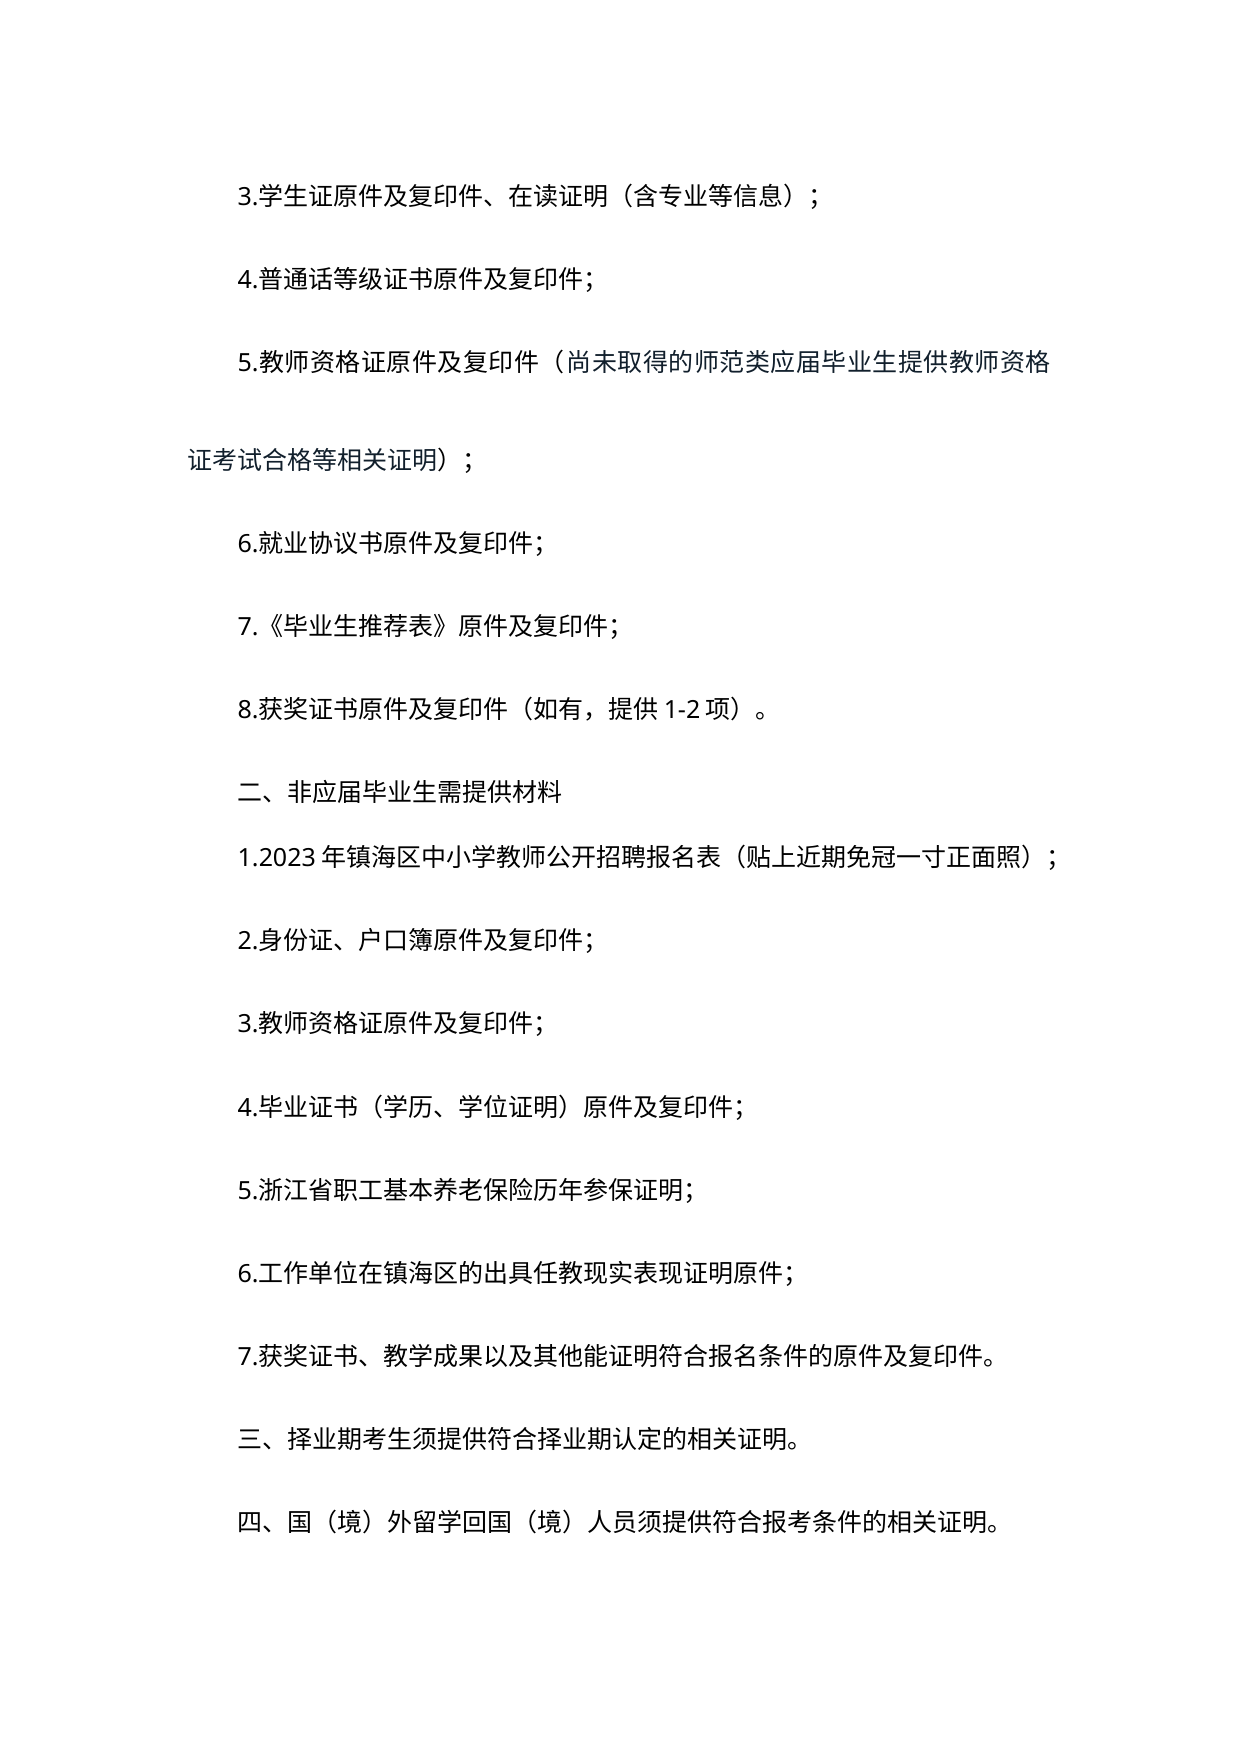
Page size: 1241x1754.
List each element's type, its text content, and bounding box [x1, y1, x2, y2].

text 6.就业协议书原件及复印件； [187, 509, 1053, 574]
text 三、择业期考生须提供符合择业期认定的相关证明。 [187, 1405, 1053, 1470]
text 4.毕业证书（学历、学位证明）原件及复印件； [187, 1073, 1053, 1138]
text 二、非应届毕业生需提供材料 [187, 758, 1053, 823]
text 四、国（境）外留学回国（境）人员须提供符合报考条件的相关证明。 [187, 1488, 1053, 1553]
text 8.获奖证书原件及复印件（如有，提供1-2项）。 [187, 675, 1053, 740]
text 6.工作单位在镇海区的出具任教现实表现证明原件； [187, 1239, 1053, 1304]
text 3.学生证原件及复印件、在读证明（含专业等信息）； [187, 162, 1053, 227]
text 1.2023年镇海区中小学教师公开招聘报名表（贴上近期免冠一寸正面照）； [187, 823, 1053, 888]
text 3.教师资格证原件及复印件； [187, 989, 1053, 1054]
text 7.《毕业生推荐表》原件及复印件； [187, 592, 1053, 657]
text 5.浙江省职工基本养老保险历年参保证明； [187, 1156, 1053, 1221]
text 2.身份证、户口簿原件及复印件； [187, 906, 1053, 971]
text 7.获奖证书、教学成果以及其他能证明符合报名条件的原件及复印件。 [187, 1322, 1053, 1387]
text 5.教师资格证原件及复印件（尚未取得的师范类应届毕业生提供教师资格证考试合格等相关证明）； [187, 328, 1053, 491]
text 4.普通话等级证书原件及复印件； [187, 245, 1053, 310]
